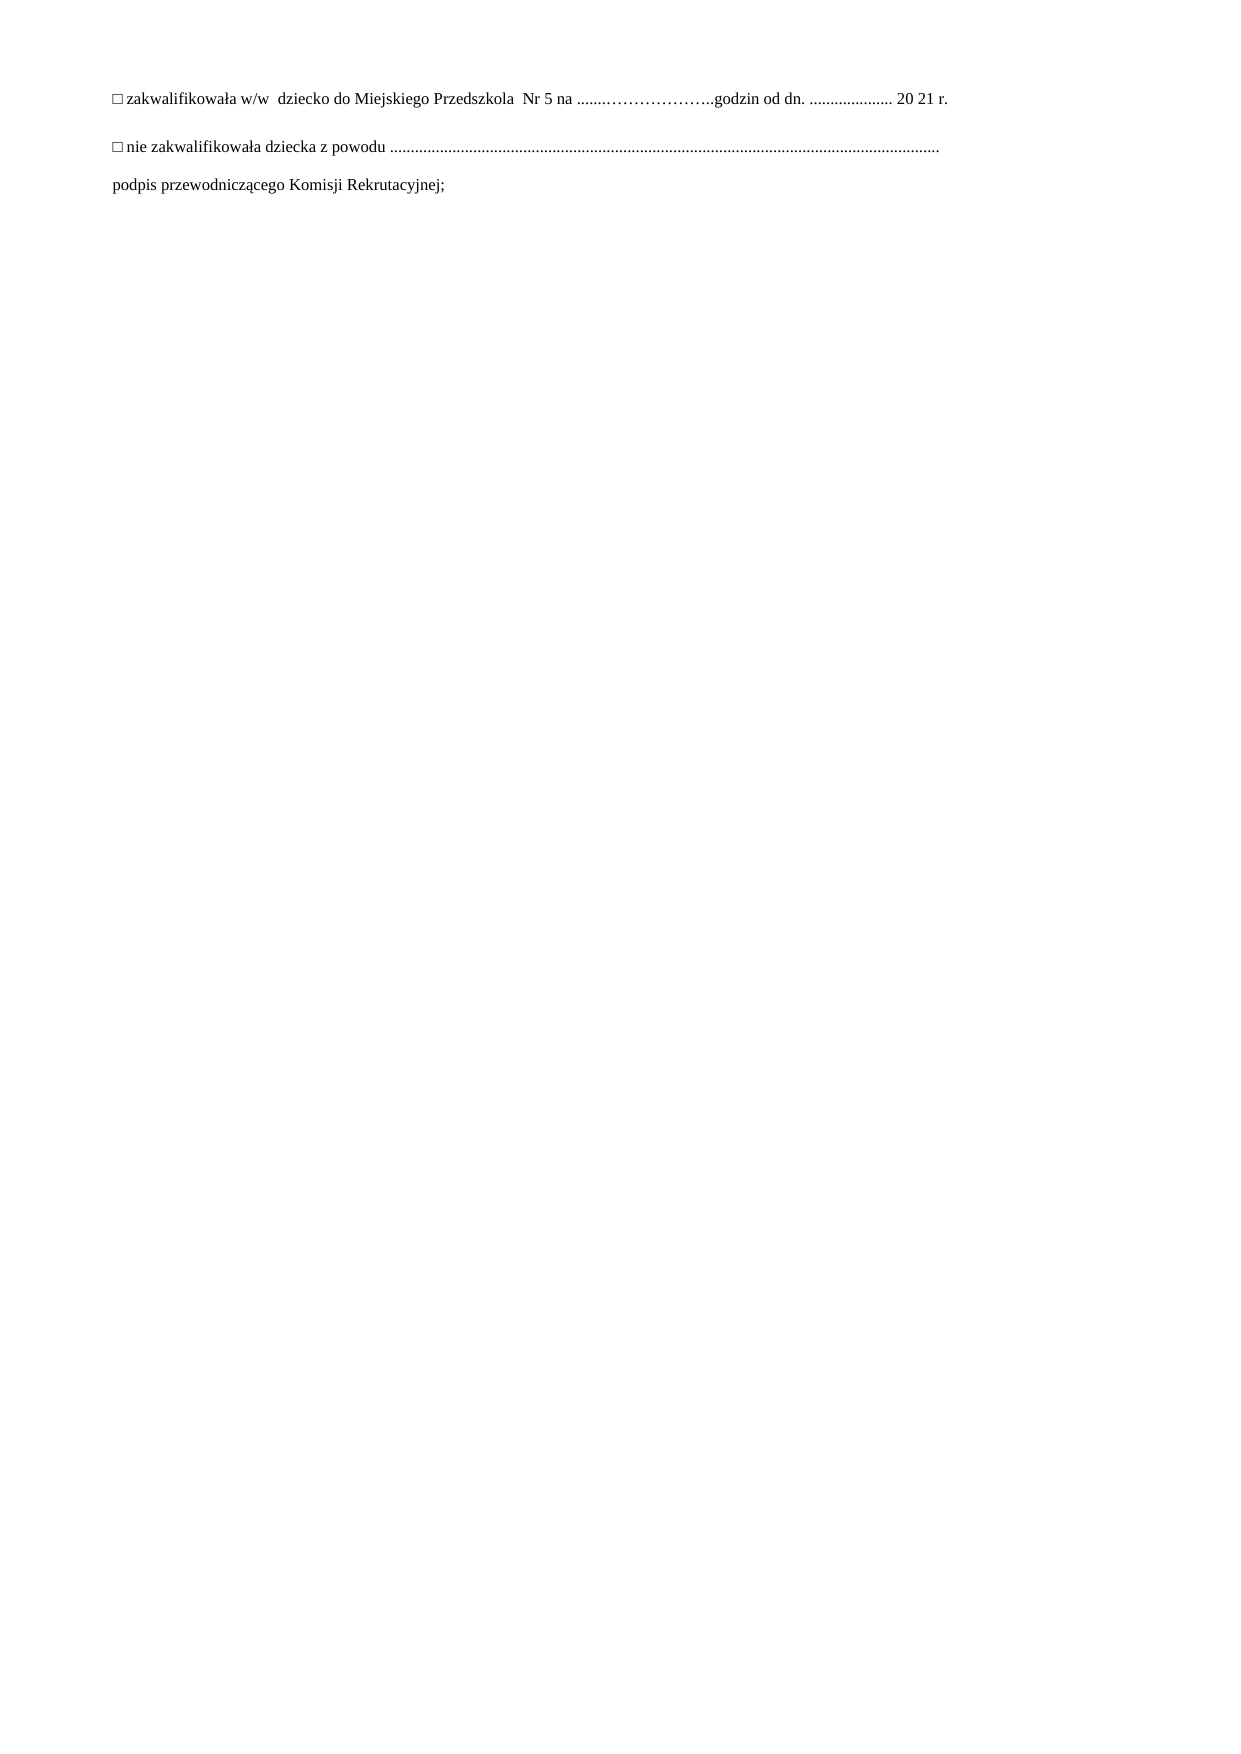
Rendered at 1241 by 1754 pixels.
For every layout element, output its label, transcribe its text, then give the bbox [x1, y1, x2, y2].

text □ nie zakwalifikowała dziecka z powodu .................................................................................................................................... [112, 137, 1128, 156]
text □ zakwalifikowała w/w dziecko do Miejskiego Przedszkola Nr 5 na .......………………..godzin od dn. .................... 20 21 r. [112, 89, 1128, 137]
text podpis przewodniczącego Komisji Rekrutacyjnej; [112, 175, 1128, 194]
